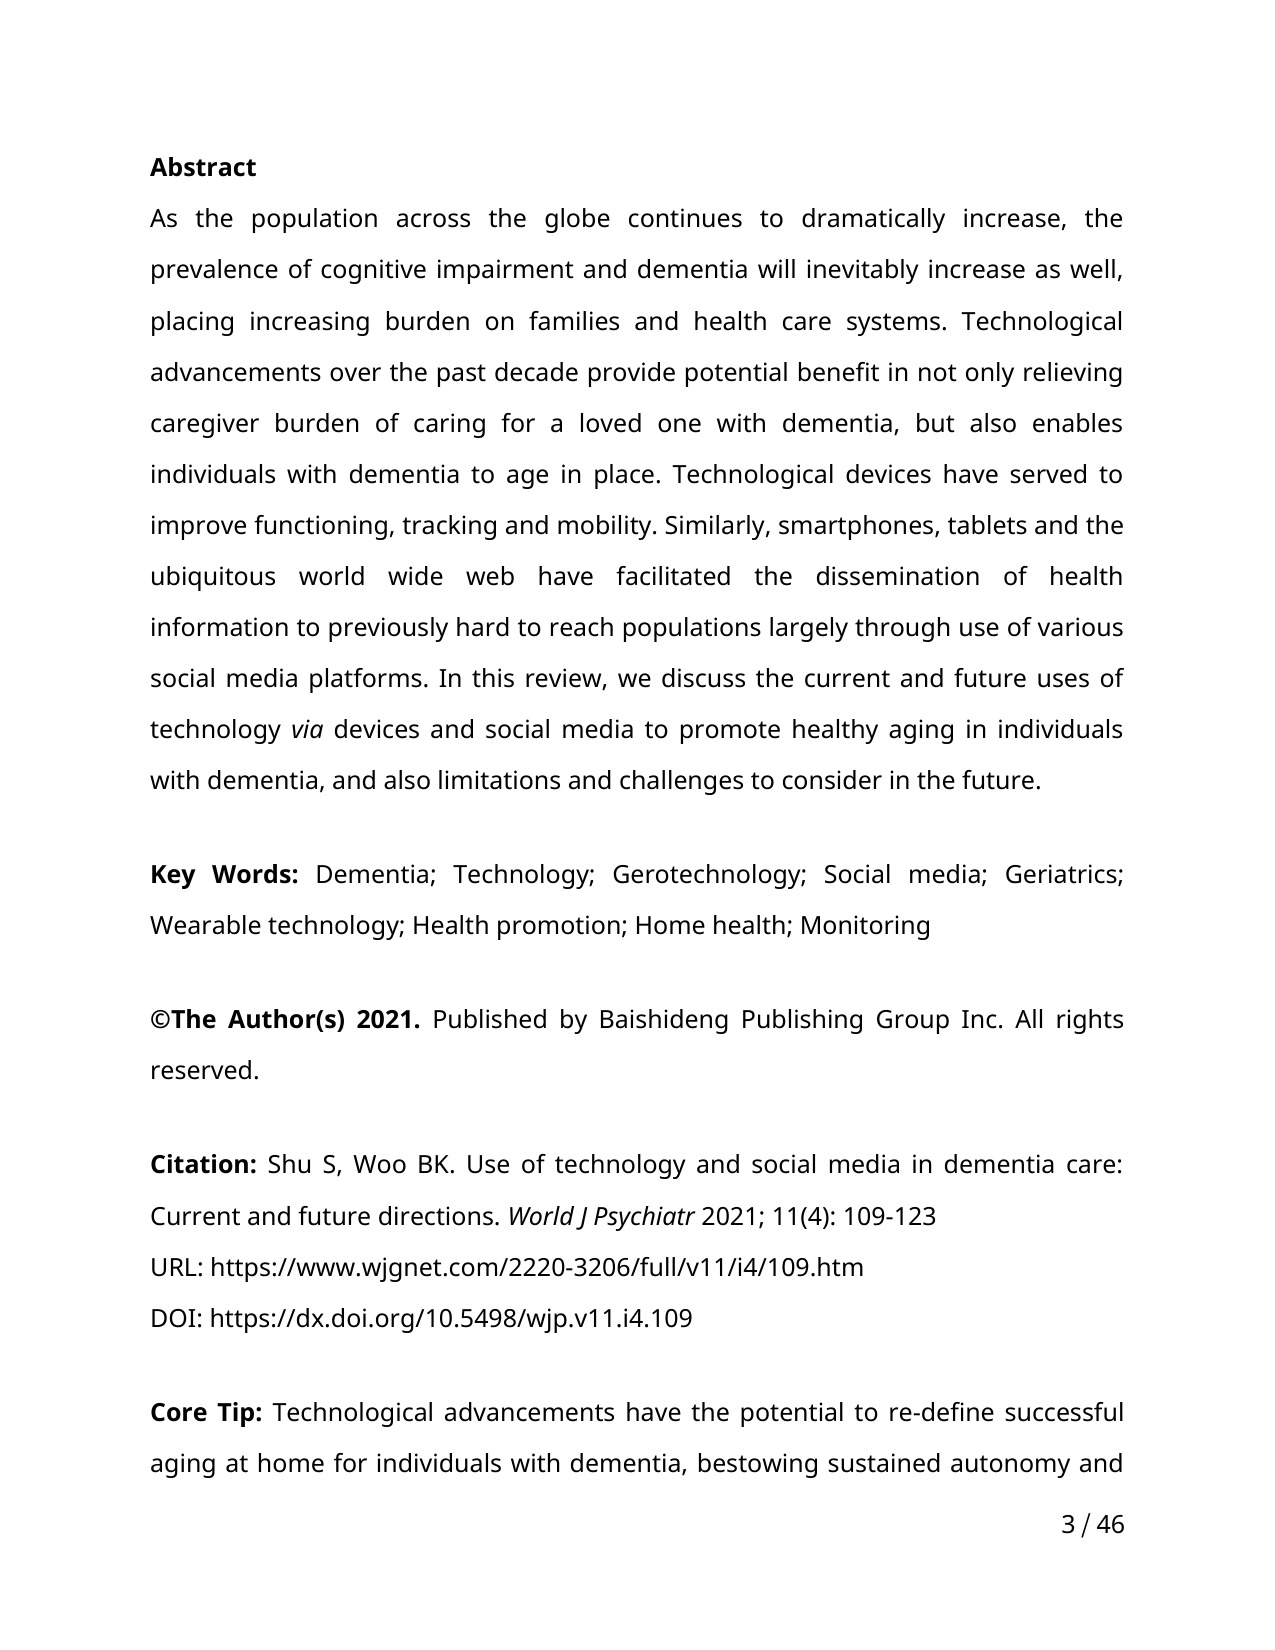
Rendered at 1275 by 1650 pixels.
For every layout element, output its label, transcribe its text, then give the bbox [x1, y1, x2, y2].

text As the population across the globe continues to dramatically increase, the prevalence of cognitive impairment and dementia will inevitably increase as well, placing increasing burden on families and health care systems. Technological advancements over the past decade provide potential benefit in not only relieving caregiver burden of caring for a loved one with dementia, but also enables individuals with dementia to age in place. Technological devices have served to improve functioning, tracking and mobility. Similarly, smartphones, tablets and the ubiquitous world wide web have facilitated the dissemination of health information to previously hard to reach populations largely through use of various social media platforms. In this review, we discuss the current and future uses of technology via devices and social media to promote healthy aging in individuals with dementia, and also limitations and challenges to consider in the future. [150, 201, 1125, 797]
text ©The Author(s) 2021. Published by Baishideng Publishing Group Inc. All rights reserved. [150, 1002, 1125, 1087]
text URL: https://www.wjgnet.com/2220-3206/full/v11/i4/109.htm [150, 1249, 1125, 1283]
text DOI: https://dx.doi.org/10.5498/wjp.v11.i4.109 [150, 1300, 1125, 1334]
text Abstract [150, 150, 1125, 184]
text Citation: Shu S, Woo BK. Use of technology and social media in dementia care: Current and future directions. World J Psychiatr 2021; 11(4): 109-123 [150, 1147, 1125, 1232]
text Key Words: Dementia; Technology; Gerotechnology; Social media; Geriatrics; Wearable technology; Health promotion; Home health; Monitoring [150, 857, 1125, 942]
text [150, 1394, 1125, 1479]
